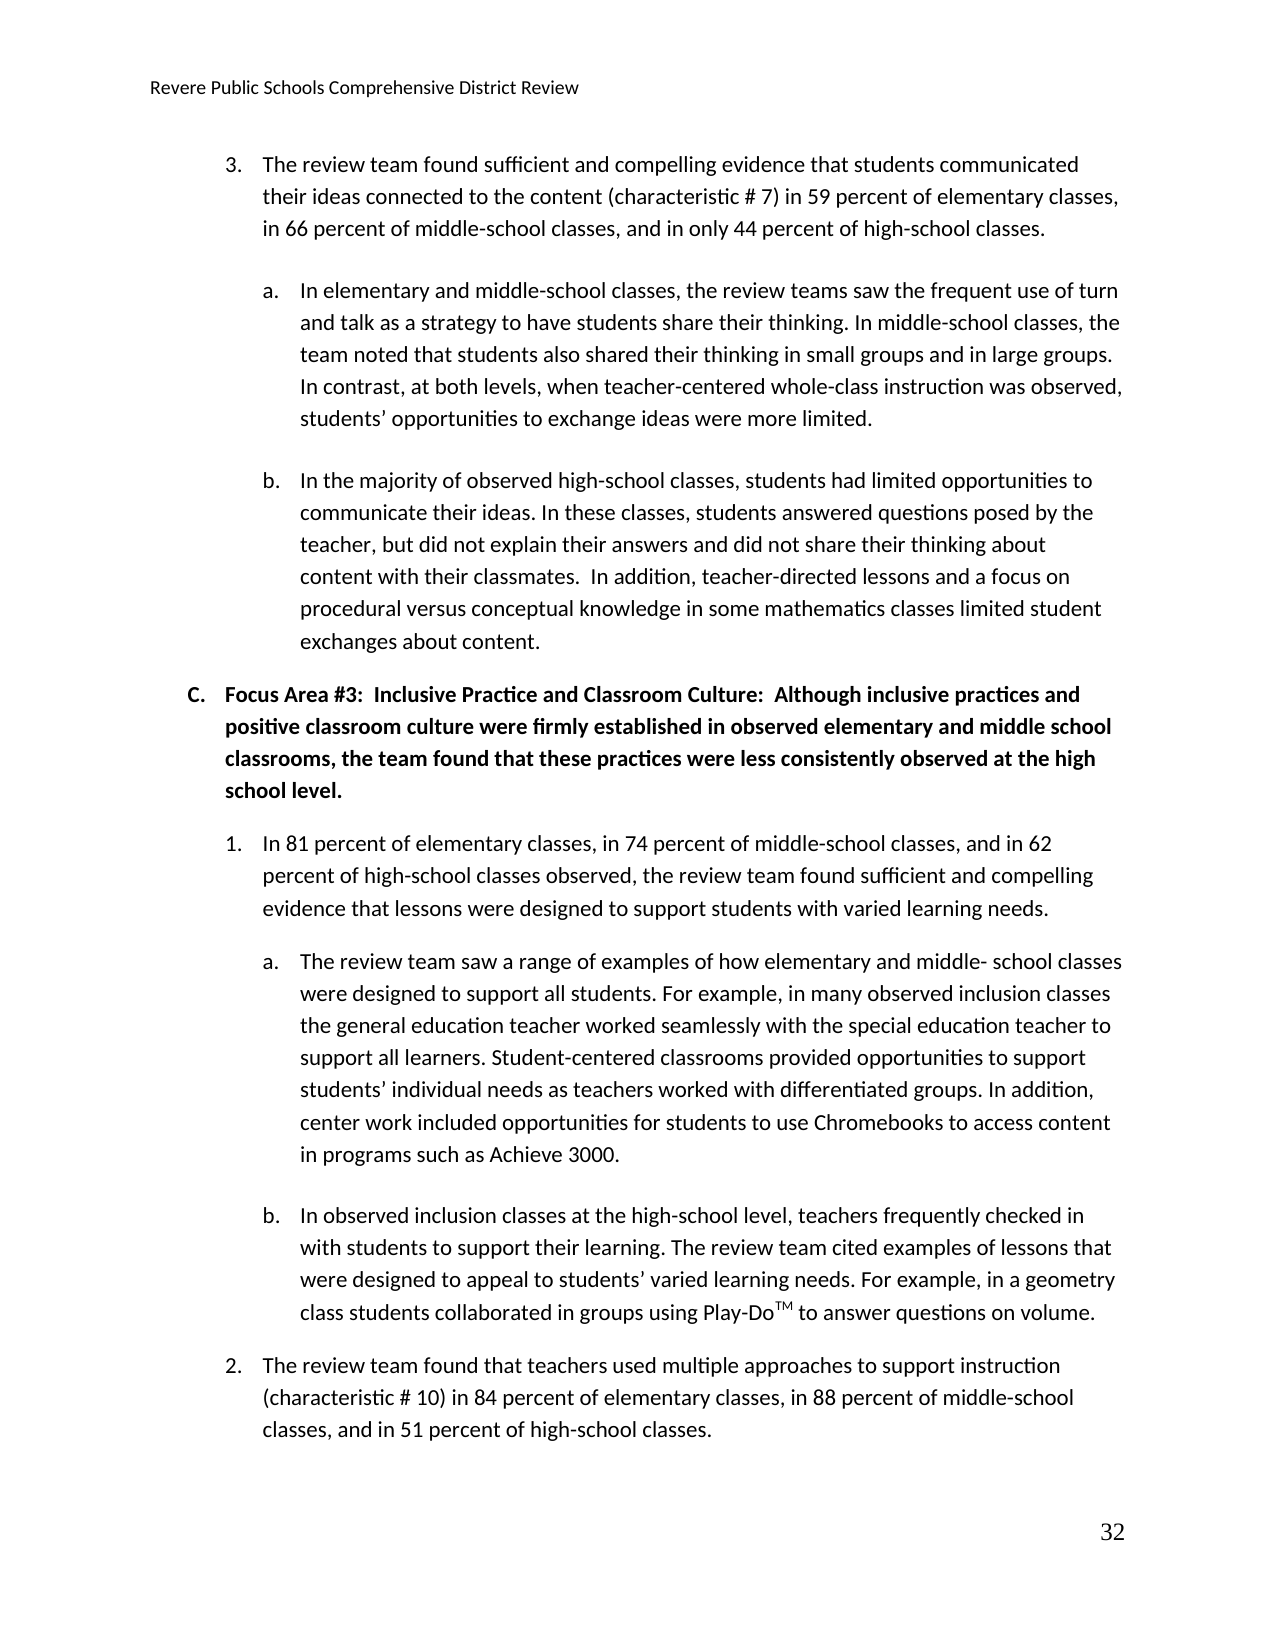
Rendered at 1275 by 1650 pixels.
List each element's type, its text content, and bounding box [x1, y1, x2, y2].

text C. Focus Area #3: Inclusive Practice and Classroom Culture: Although inclusive practices and positive classroom culture were firmly established in observed elementary and middle school classrooms, the team found that these practices were less consistently observed at the high school level. [187, 680, 1125, 804]
text 2. The review team found that teachers used multiple approaches to support instruction (characteristic # 10) in 84 percent of elementary classes, in 88 percent of middle-school classes, and in 51 percent of high-school classes. [225, 1351, 1125, 1443]
text b. In the majority of observed high-school classes, students had limited opportunities to communicate their ideas. In these classes, students answered questions posed by the teacher, but did not explain their answers and did not share their thinking about content with their classmates. In addition, teacher-directed lessons and a focus on procedural versus conceptual knowledge in some mathematics classes limited student exchanges about content. [150, 466, 1125, 655]
text 1. In 81 percent of elementary classes, in 74 percent of middle-school classes, and in 62 percent of high-school classes observed, the review team found sufficient and compelling evidence that lessons were designed to support students with varied learning needs. [225, 829, 1125, 922]
text b. In observed inclusion classes at the high-school level, teachers frequently checked in with students to support their learning. The review team cited examples of lessons that were designed to appeal to students’ varied learning needs. For example, in a geometry class students collaborated in groups using Play-DoTM to answer questions on volume. [150, 1201, 1125, 1326]
text a. The review team saw a range of examples of how elementary and middle- school classes were designed to support all students. For example, in many observed inclusion classes the general education teacher worked seamlessly with the special education teacher to support all learners. Student-centered classrooms provided opportunities to support students’ individual needs as teachers worked with differentiated groups. In addition, center work included opportunities for students to use Chromebooks to access content in programs such as Achieve 3000. [150, 947, 1125, 1168]
text 3. The review team found sufficient and compelling evidence that students communicated their ideas connected to the content (characteristic # 7) in 59 percent of elementary classes, in 66 percent of middle-school classes, and in only 44 percent of high-school classes. [112, 150, 1125, 242]
text a. In elementary and middle-school classes, the review teams saw the frequent use of turn and talk as a strategy to have students share their thinking. In middle-school classes, the team noted that students also shared their thinking in small groups and in large groups. In contrast, at both levels, when teacher-centered whole-class instruction was observed, students’ opportunities to exchange ideas were more limited. [150, 276, 1125, 432]
